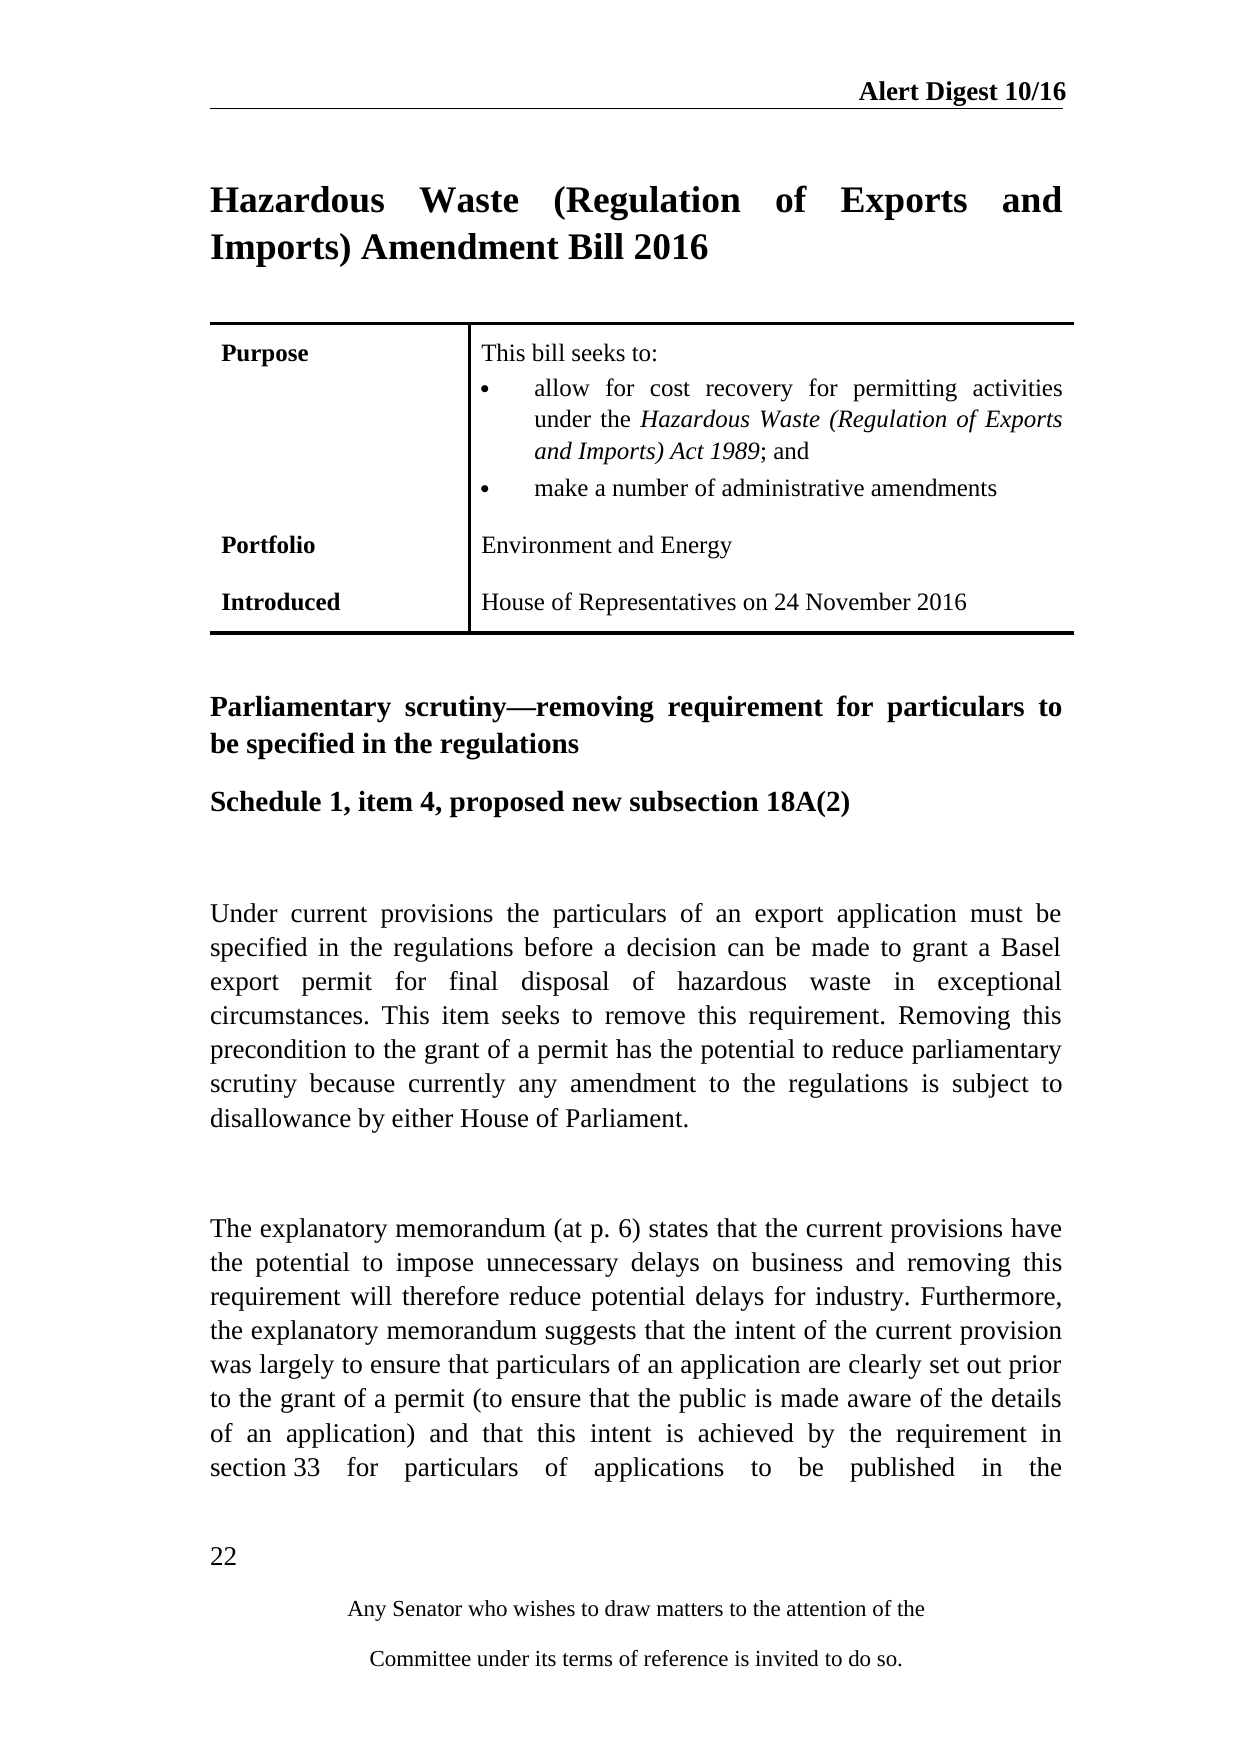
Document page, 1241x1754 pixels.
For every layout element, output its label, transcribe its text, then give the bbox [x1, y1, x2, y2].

table_header Purpose [210, 325, 468, 518]
table_cell House of Representatives on 24 November 2016 [471, 575, 1074, 631]
table_cell Portfolio [210, 518, 468, 574]
text Schedule 1, item 4, proposed new subsection 18A(2) [210, 784, 1063, 818]
table_cell Environment and Energy [471, 518, 1074, 574]
table_header This bill seeks to: allow for cost recovery for permitting activities under the Hazardous Waste (Regulation of Exports and Imports) Act 1989; and make a number of administrative amendments [471, 325, 1074, 518]
text Parliamentary scrutiny—removing requirement for particulars to be specified in the regulations [210, 689, 1063, 760]
table_cell Introduced [210, 575, 468, 631]
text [210, 1212, 1063, 1482]
text Hazardous Waste (Regulation of Exports and Imports) Amendment Bill 2016 [210, 177, 1063, 268]
text Under current provisions the particulars of an export application must be specified in the regulations before a decision can be made to grant a Basel export permit for final disposal of hazardous waste in exceptional circumstances. This item seeks to remove this requirement. Removing this precondition to the grant of a permit has the potential to reduce parliamentary scrutiny because currently any amendment to the regulations is subject to disallowance by either House of Parliament. [210, 897, 1063, 1133]
